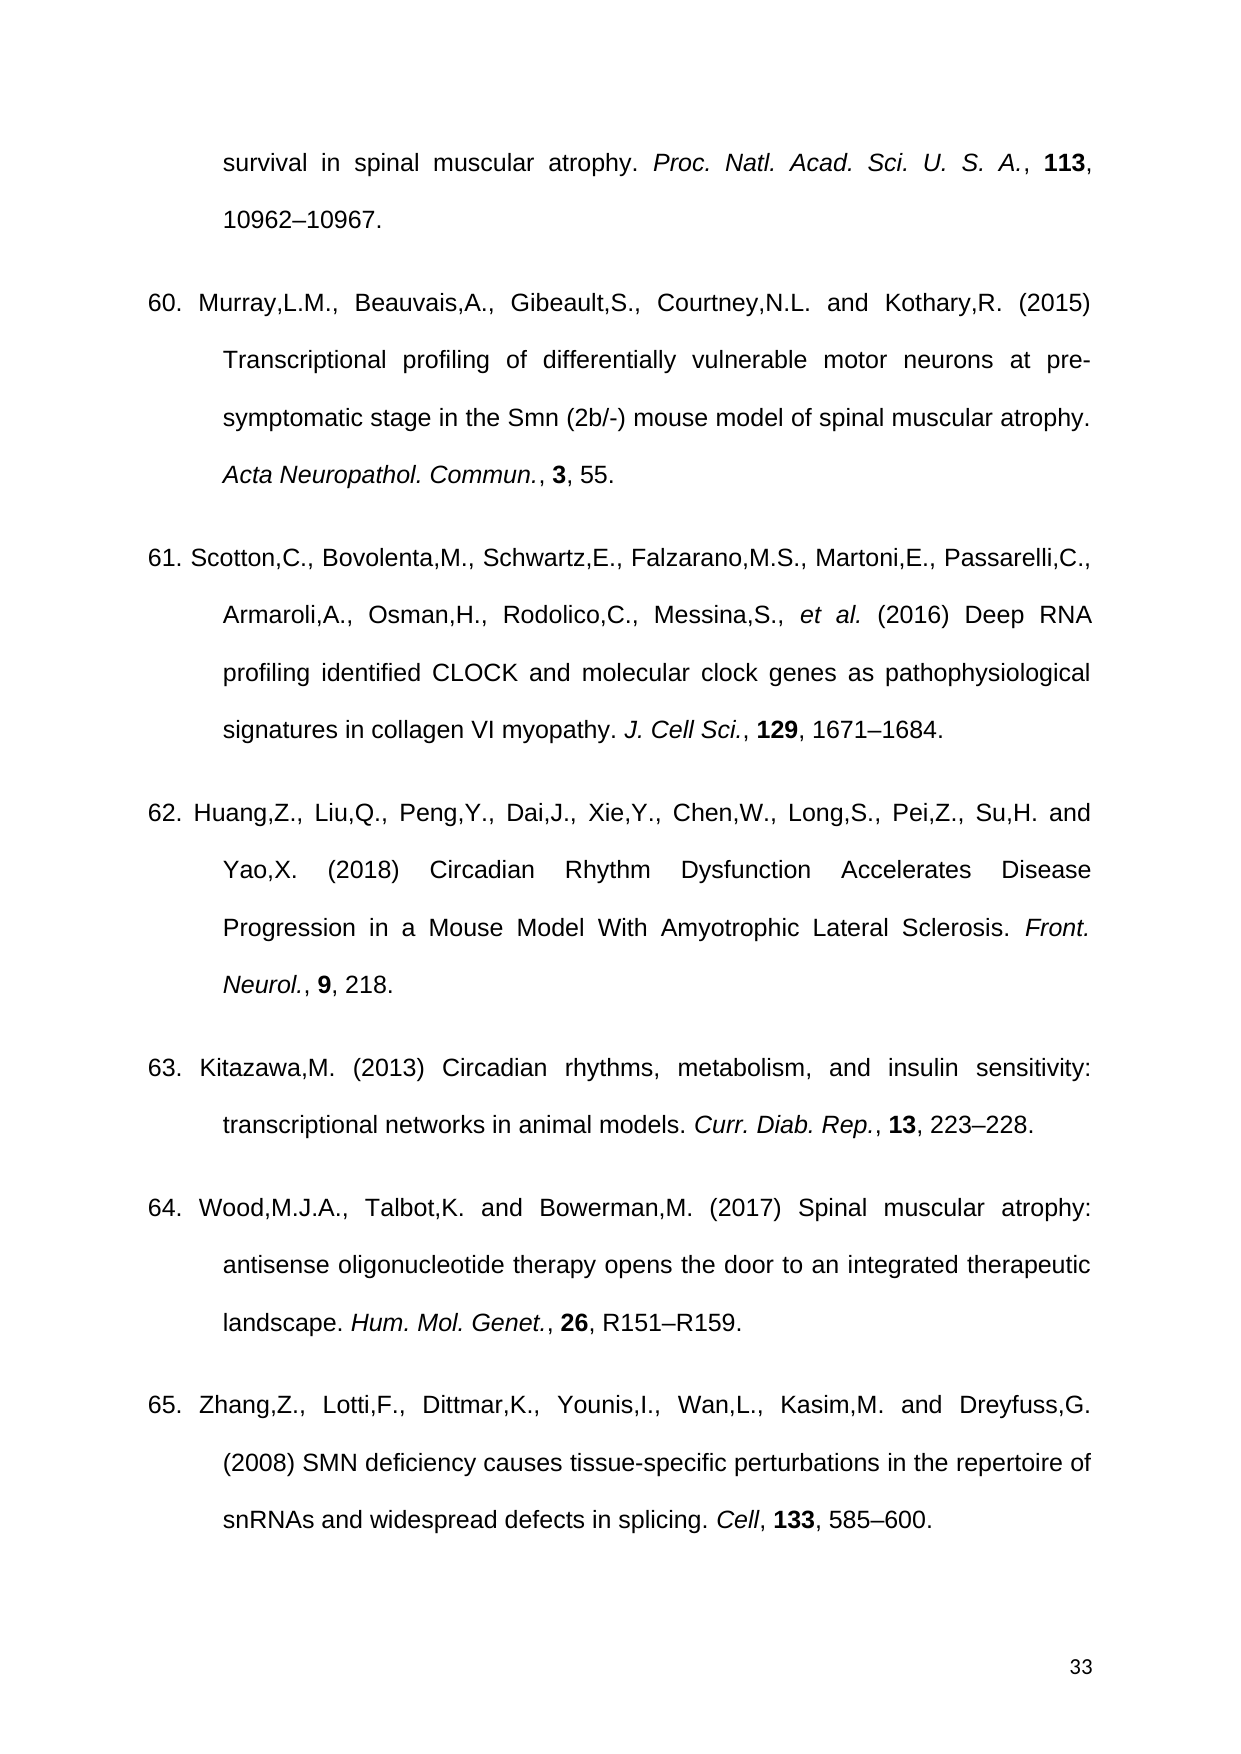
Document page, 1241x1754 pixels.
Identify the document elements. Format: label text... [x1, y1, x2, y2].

text 61. Scotton,C., Bovolenta,M., Schwartz,E., Falzarano,M.S., Martoni,E., Passarelli,C., Armaroli,A., Osman,H., Rodolico,C., Messina,S., et al. (2016) Deep RNA profiling identified CLOCK and molecular clock genes as pathophysiological signatures in collagen VI myopathy. J. Cell Sci., 129, 1671–1684. [148, 543, 1092, 744]
text 64. Wood,M.J.A., Talbot,K. and Bowerman,M. (2017) Spinal muscular atrophy: antisense oligonucleotide therapy opens the door to an integrated therapeutic landscape. Hum. Mol. Genet., 26, R151–R159. [148, 1193, 1092, 1336]
text 60. Murray,L.M., Beauvais,A., Gibeault,S., Courtney,N.L. and Kothary,R. (2015) Transcriptional profiling of differentially vulnerable motor neurons at pre-symptomatic stage in the Smn (2b/-) mouse model of spinal muscular atrophy. Acta Neuropathol. Commun., 3, 55. [148, 288, 1092, 489]
text 63. Kitazawa,M. (2013) Circadian rhythms, metabolism, and insulin sensitivity: transcriptional networks in animal models. Curr. Diab. Rep., 13, 223–228. [148, 1053, 1092, 1139]
text 65. Zhang,Z., Lotti,F., Dittmar,K., Younis,I., Wan,L., Kasim,M. and Dreyfuss,G. (2008) SMN deficiency causes tissue-specific perturbations in the repertoire of snRNAs and widespread defects in splicing. Cell, 133, 585–600. [148, 1390, 1092, 1534]
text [148, 148, 1092, 234]
text 62. Huang,Z., Liu,Q., Peng,Y., Dai,J., Xie,Y., Chen,W., Long,S., Pei,Z., Su,H. and Yao,X. (2018) Circadian Rhythm Dysfunction Accelerates Disease Progression in a Mouse Model With Amyotrophic Lateral Sclerosis. Front. Neurol., 9, 218. [148, 798, 1092, 999]
